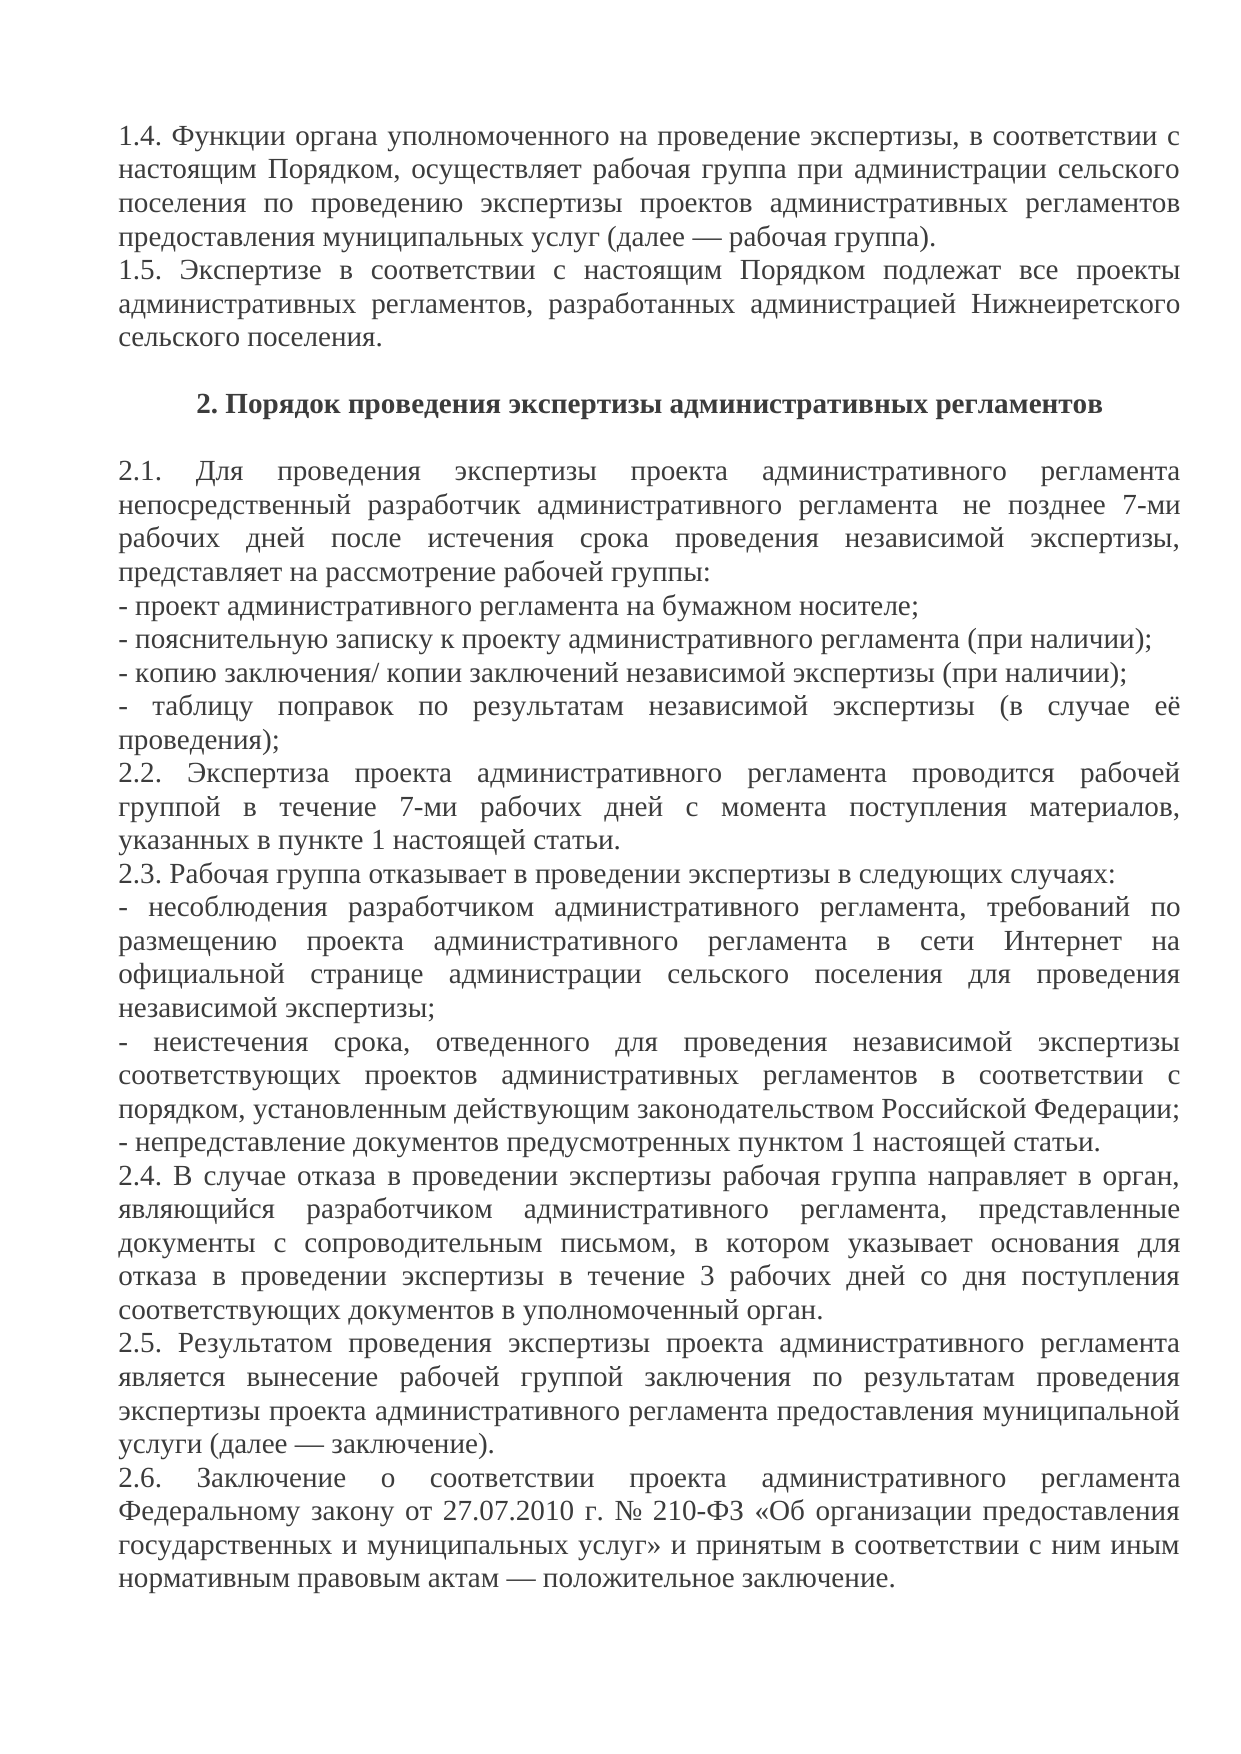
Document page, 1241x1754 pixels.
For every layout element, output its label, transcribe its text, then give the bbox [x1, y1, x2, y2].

text - несоблюдения разработчиком административного регламента, требований по размещению проекта административного регламента в сети Интернет на официальной странице администрации сельского поселения для проведения независимой экспертизы; [118, 889, 1181, 1024]
text - копию заключения/ копии заключений независимой экспертизы (при наличии); [118, 655, 1181, 688]
text 2.1. Для проведения экспертизы проекта административного регламента непосредственный разработчик административного регламента не позднее 7-ми рабочих дней после истечения срока проведения независимой экспертизы, представляет на рассмотрение рабочей группы: [118, 453, 1181, 588]
text 2.6. Заключение о соответствии проекта административного регламента Федеральному закону от 27.07.2010 г. № 210-ФЗ «Об организации предоставления государственных и муниципальных услуг» и принятым в соответствии с ним иным нормативным правовым актам — положительное заключение. [118, 1460, 1181, 1594]
subtitle 2. Порядок проведения экспертизы административных регламентов [118, 386, 1181, 420]
text - пояснительную записку к проекту административного регламента (при наличии); [118, 621, 1181, 655]
text 2.3. Рабочая группа отказывает в проведении экспертизы в следующих случаях: [118, 856, 1181, 889]
text - непредставление документов предусмотренных пунктом 1 настоящей статьи. [118, 1124, 1181, 1158]
text 2.5. Результатом проведения экспертизы проекта административного регламента является вынесение рабочей группой заключения по результатам проведения экспертизы проекта административного регламента предоставления муниципальной услуги (далее — заключение). [118, 1326, 1181, 1460]
text - проект административного регламента на бумажном носителе; [118, 588, 1181, 621]
text 2.4. В случае отказа в проведении экспертизы рабочая группа направляет в орган, являющийся разработчиком административного регламента, представленные документы с сопроводительным письмом, в котором указывает основания для отказа в проведении экспертизы в течение 3 рабочих дней со дня поступления соответствующих документов в уполномоченный орган. [118, 1158, 1181, 1326]
text 2.2. Экспертиза проекта административного регламента проводится рабочей группой в течение 7-ми рабочих дней с момента поступления материалов, указанных в пункте 1 настоящей статьи. [118, 755, 1181, 856]
text - таблицу поправок по результатам независимой экспертизы (в случае её проведения); [118, 688, 1181, 755]
text 1.5. Экспертизе в соответствии с настоящим Порядком подлежат все проекты административных регламентов, разработанных администрацией Нижнеиретского сельского поселения. [118, 252, 1181, 353]
text 1.4. Функции органа уполномоченного на проведение экспертизы, в соответствии с настоящим Порядком, осуществляет рабочая группа при администрации сельского поселения по проведению экспертизы проектов административных регламентов предоставления муниципальных услуг (далее — рабочая группа). [118, 118, 1181, 252]
text - неистечения срока, отведенного для проведения независимой экспертизы соответствующих проектов административных регламентов в соответствии с порядком, установленным действующим законодательством Российской Федерации; [118, 1024, 1181, 1124]
